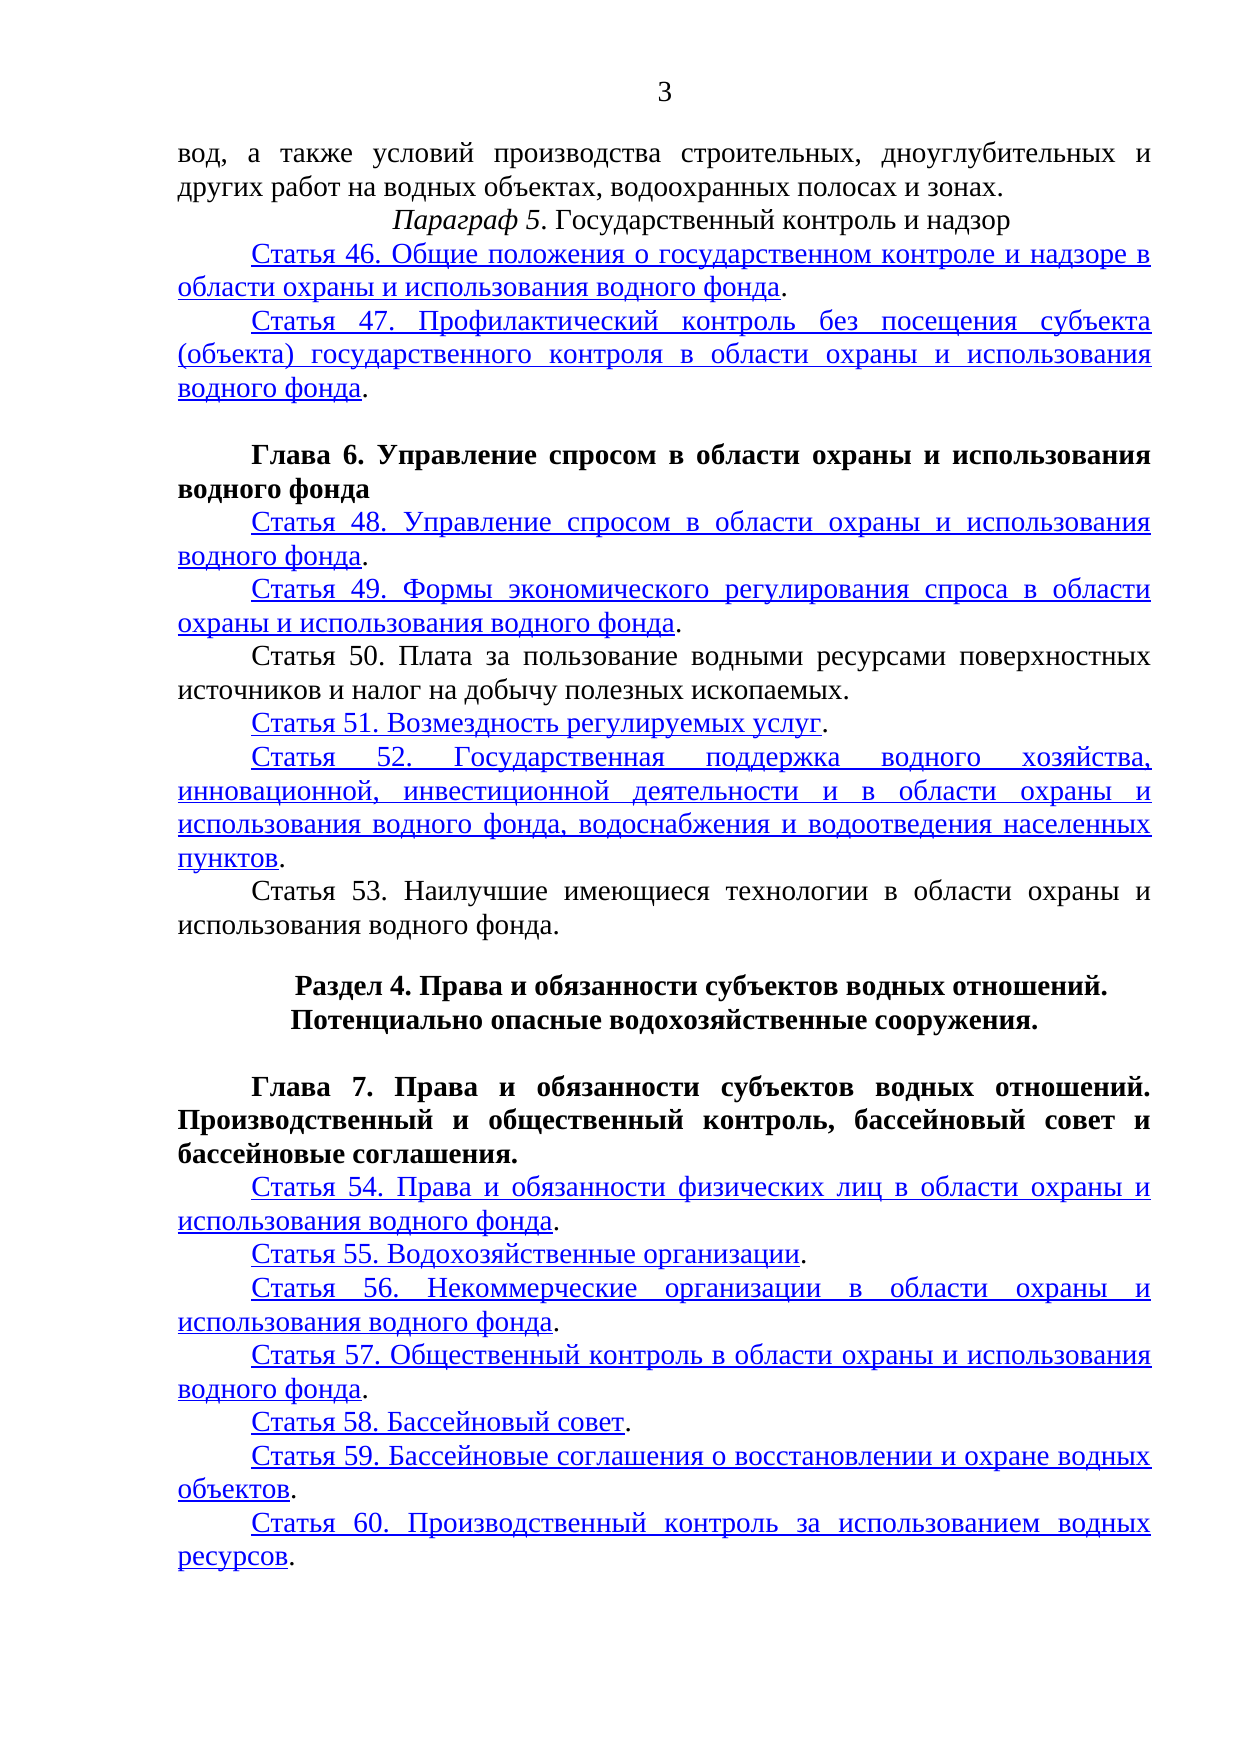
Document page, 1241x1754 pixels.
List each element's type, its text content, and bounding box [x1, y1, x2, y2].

text Глава 6. Управление спросом в области охраны и использования водного фонда [177, 437, 1152, 504]
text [177, 135, 1152, 202]
text Статья 52. Государственная поддержка водного хозяйства, инновационной, инвестиционной деятельности и в области охраны и использования водного фонда, водоснабжения и водоотведения населенных пунктов. [177, 739, 1152, 802]
text Статья 59. Бассейновые соглашения о восстановлении и охране водных объектов. [177, 1438, 1152, 1505]
text Статья 54. Права и обязанности физических лиц в области охраны и использования водного фонда. [177, 1169, 1152, 1237]
text Статья 53. Наилучшие имеющиеся технологии в области охраны и использования водного фонда. [177, 873, 1152, 940]
text Статья 51. Возмездность регулируемых услуг. [177, 706, 1152, 739]
text Статья 48. Управление спросом в области охраны и использования водного фонда. [177, 504, 1152, 571]
text Статья 52. Государственная поддержка водного хозяйства, инновационной, инвестиционной деятельности и в области охраны и использования водного фонда, водоснабжения и водоотведения населенных пунктов. [177, 803, 1152, 835]
text Статья 55. Водохозяйственные организации. [177, 1237, 1152, 1270]
text Статья 56. Некоммерческие организации в области охраны и использования водного фонда. [177, 1270, 1152, 1337]
text Статья 57. Общественный контроль в области охраны и использования водного фонда. [177, 1337, 1152, 1404]
text Статья 60. Производственный контроль за использованием водных ресурсов. [177, 1505, 1152, 1572]
text Параграф 5. Государственный контроль и надзор [177, 202, 1152, 236]
text Статья 46. Общие положения о государственном контроле и надзоре в области охраны и использования водного фонда. [177, 236, 1152, 303]
text Статья 58. Бассейновый совет. [177, 1404, 1152, 1438]
text Статья 49. Формы экономического регулирования спроса в области охраны и использования водного фонда. [177, 571, 1152, 638]
text Статья 47. Профилактический контроль без посещения субъекта (объекта) государственного контроля в области охраны и использования водного фонда. [177, 303, 1152, 366]
text Статья 47. Профилактический контроль без посещения субъекта (объекта) государственного контроля в области охраны и использования водного фонда. [177, 367, 1152, 404]
text Статья 52. Государственная поддержка водного хозяйства, инновационной, инвестиционной деятельности и в области охраны и использования водного фонда, водоснабжения и водоотведения населенных пунктов. [177, 836, 1152, 873]
text Статья 50. Плата за пользование водными ресурсами поверхностных источников и налог на добычу полезных ископаемых. [177, 638, 1152, 706]
text Раздел 4. Права и обязанности субъектов водных отношений. Потенциально опасные водохозяйственные сооружения. [177, 968, 1152, 1035]
text Глава 7. Права и обязанности субъектов водных отношений. Производственный и общественный контроль, бассейновый совет и бассейновые соглашения. [177, 1069, 1152, 1169]
